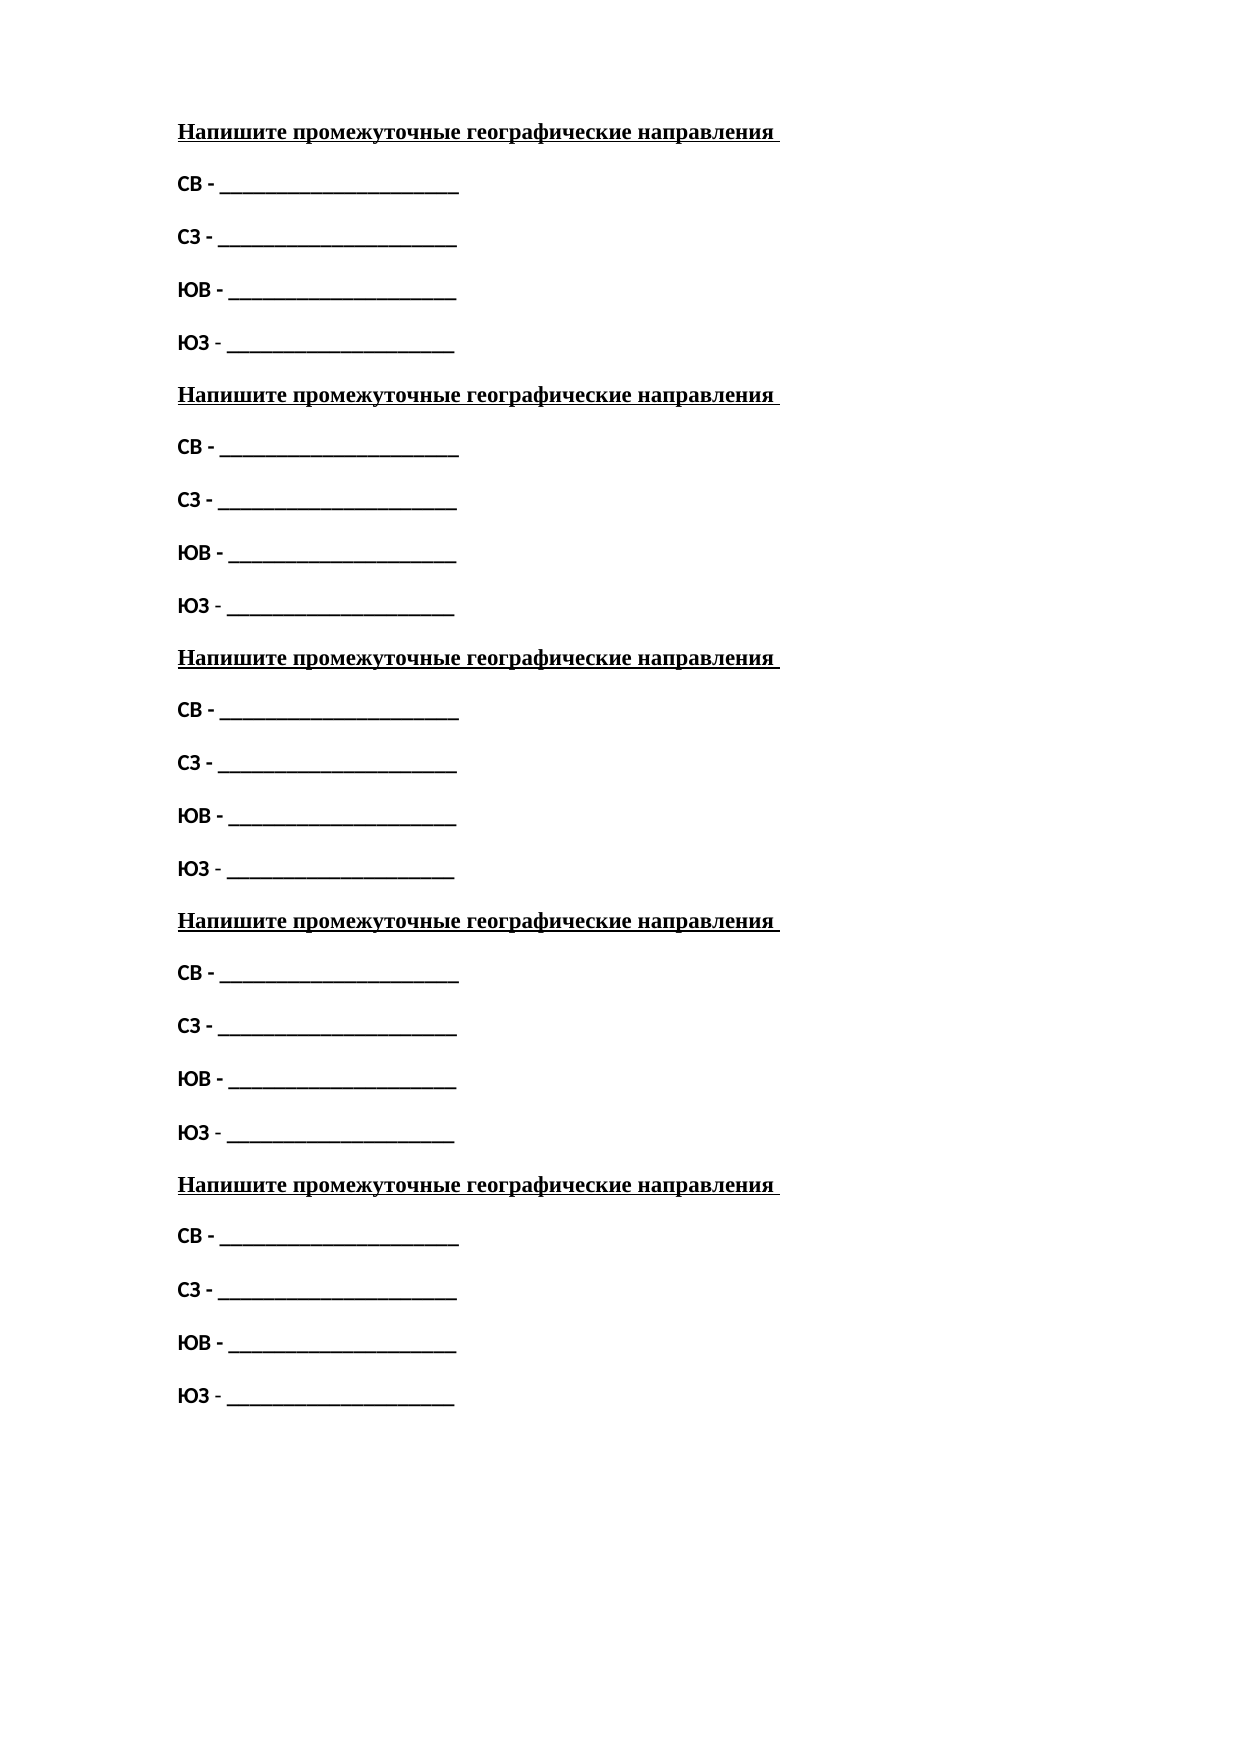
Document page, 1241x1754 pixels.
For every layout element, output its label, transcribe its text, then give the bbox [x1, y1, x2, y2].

text ЮЗ - ____________________ [177, 1381, 1152, 1409]
text СЗ - _____________________ [177, 485, 1152, 513]
text СВ - _____________________ [177, 958, 1152, 987]
text ЮЗ - ____________________ [177, 591, 1152, 619]
text СВ - _____________________ [177, 169, 1152, 197]
text ЮВ - ____________________ [177, 801, 1152, 829]
text ЮВ - ____________________ [177, 1328, 1152, 1356]
text Напишите промежуточные географические направления [177, 1171, 1152, 1197]
text СЗ - _____________________ [177, 1012, 1152, 1039]
text ЮВ - ____________________ [177, 275, 1152, 303]
text СЗ - _____________________ [177, 748, 1152, 776]
text СЗ - _____________________ [177, 1275, 1152, 1303]
text СВ - _____________________ [177, 695, 1152, 723]
text СВ - _____________________ [177, 1222, 1152, 1250]
text Напишите промежуточные географические направления [177, 644, 1152, 671]
text ЮВ - ____________________ [177, 1064, 1152, 1093]
text СВ - _____________________ [177, 432, 1152, 460]
text Напишите промежуточные географические направления [177, 381, 1152, 408]
text ЮЗ - ____________________ [177, 328, 1152, 356]
text Напишите промежуточные географические направления [177, 118, 1152, 144]
text ЮВ - ____________________ [177, 538, 1152, 566]
text ЮЗ - ____________________ [177, 1118, 1152, 1146]
text СЗ - _____________________ [177, 222, 1152, 250]
text Напишите промежуточные географические направления [177, 907, 1152, 934]
text ЮЗ - ____________________ [177, 854, 1152, 882]
